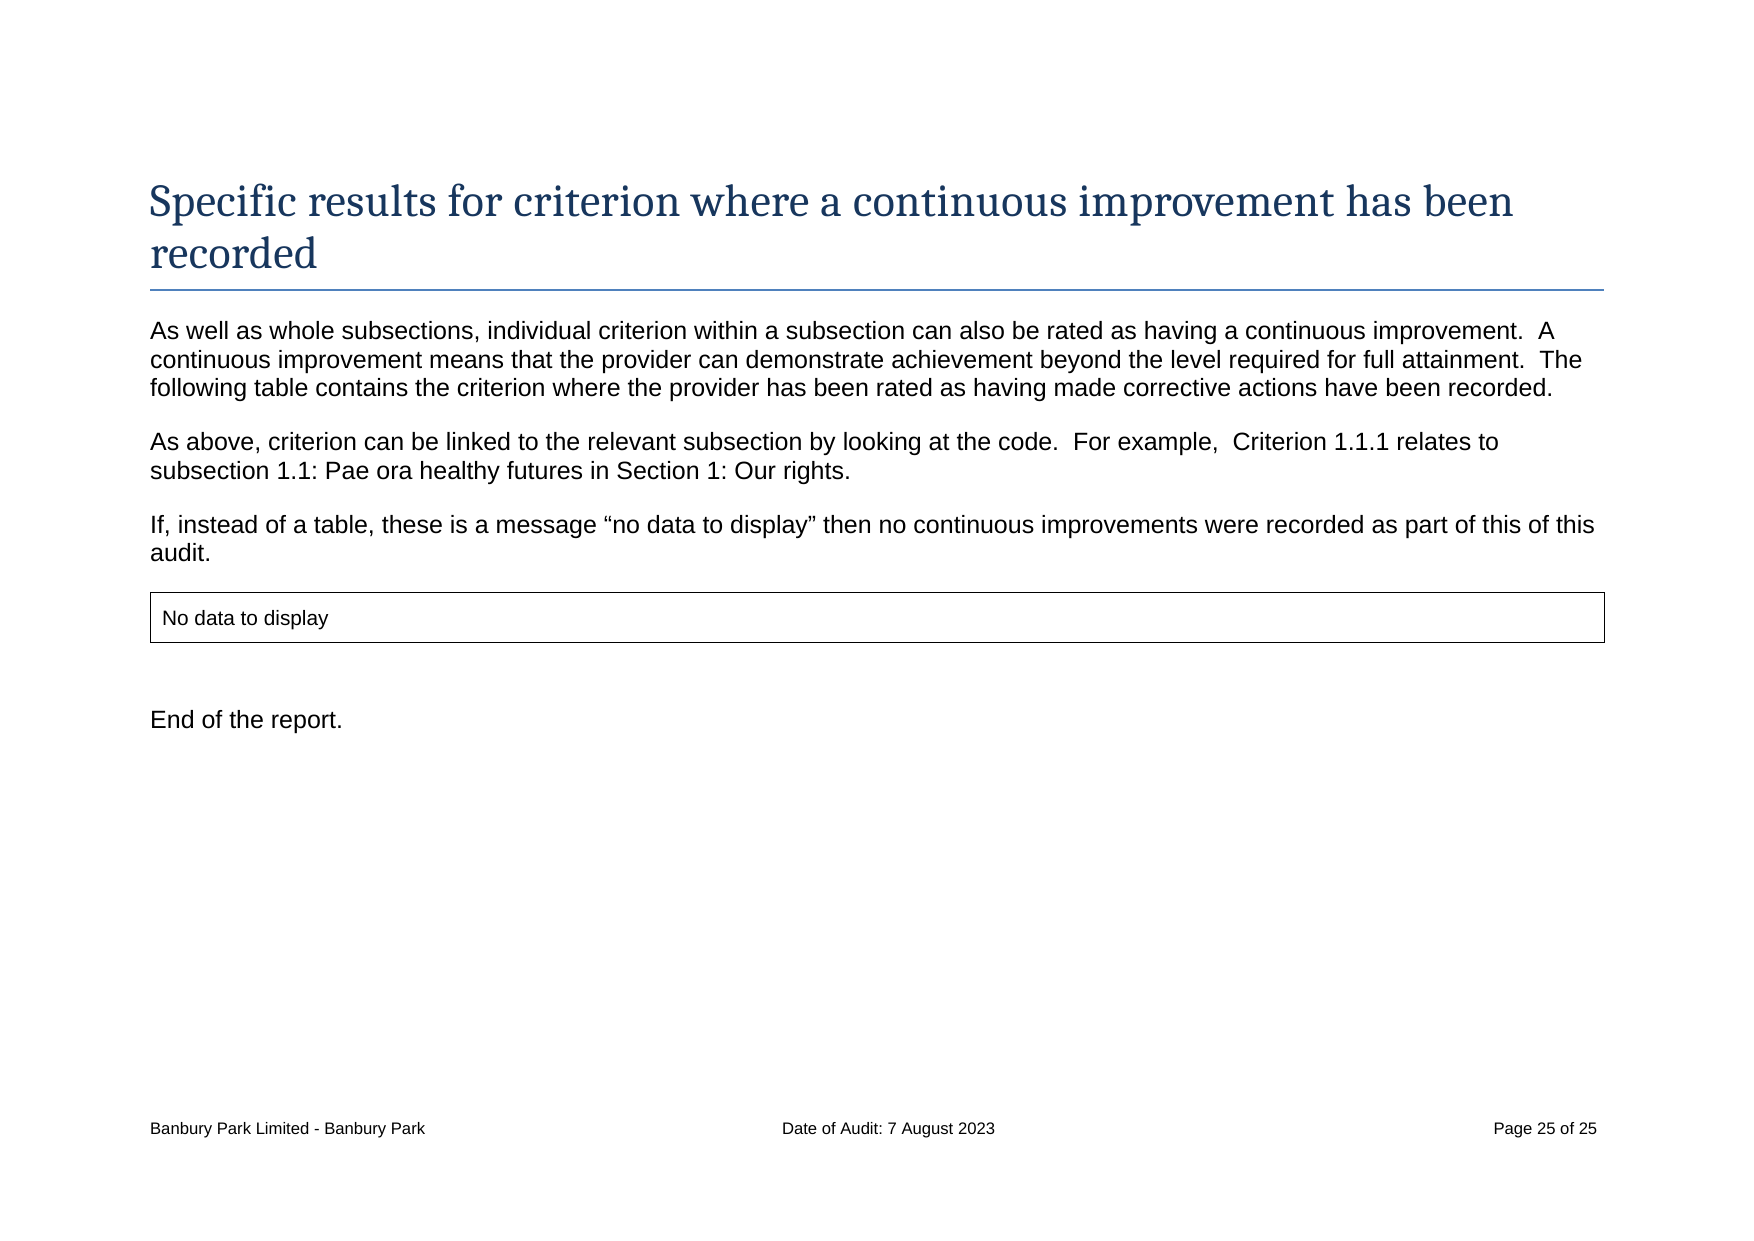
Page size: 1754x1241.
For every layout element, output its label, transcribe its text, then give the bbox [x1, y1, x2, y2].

text If, instead of a table, these is a message “no data to display” then no continuous improvements were recorded as part of this of this audit. [150, 509, 1604, 567]
text As well as whole subsections, individual criterion within a subsection can also be rated as having a continuous improvement. A continuous improvement means that the provider can demonstrate achievement beyond the level required for full attainment. The following table contains the criterion where the provider has been rated as having made corrective actions have been recorded. [150, 316, 1604, 402]
text End of the report. [150, 704, 1604, 733]
table_header No data to display [151, 593, 1604, 642]
subtitle Specific results for criterion where a continuous improvement has been recorded [150, 175, 1604, 289]
text As above, criterion can be linked to the relevant subsection by looking at the code. For example, Criterion 1.1.1 relates to subsection 1.1: Pae ora healthy futures in Section 1: Our rights. [150, 427, 1604, 484]
